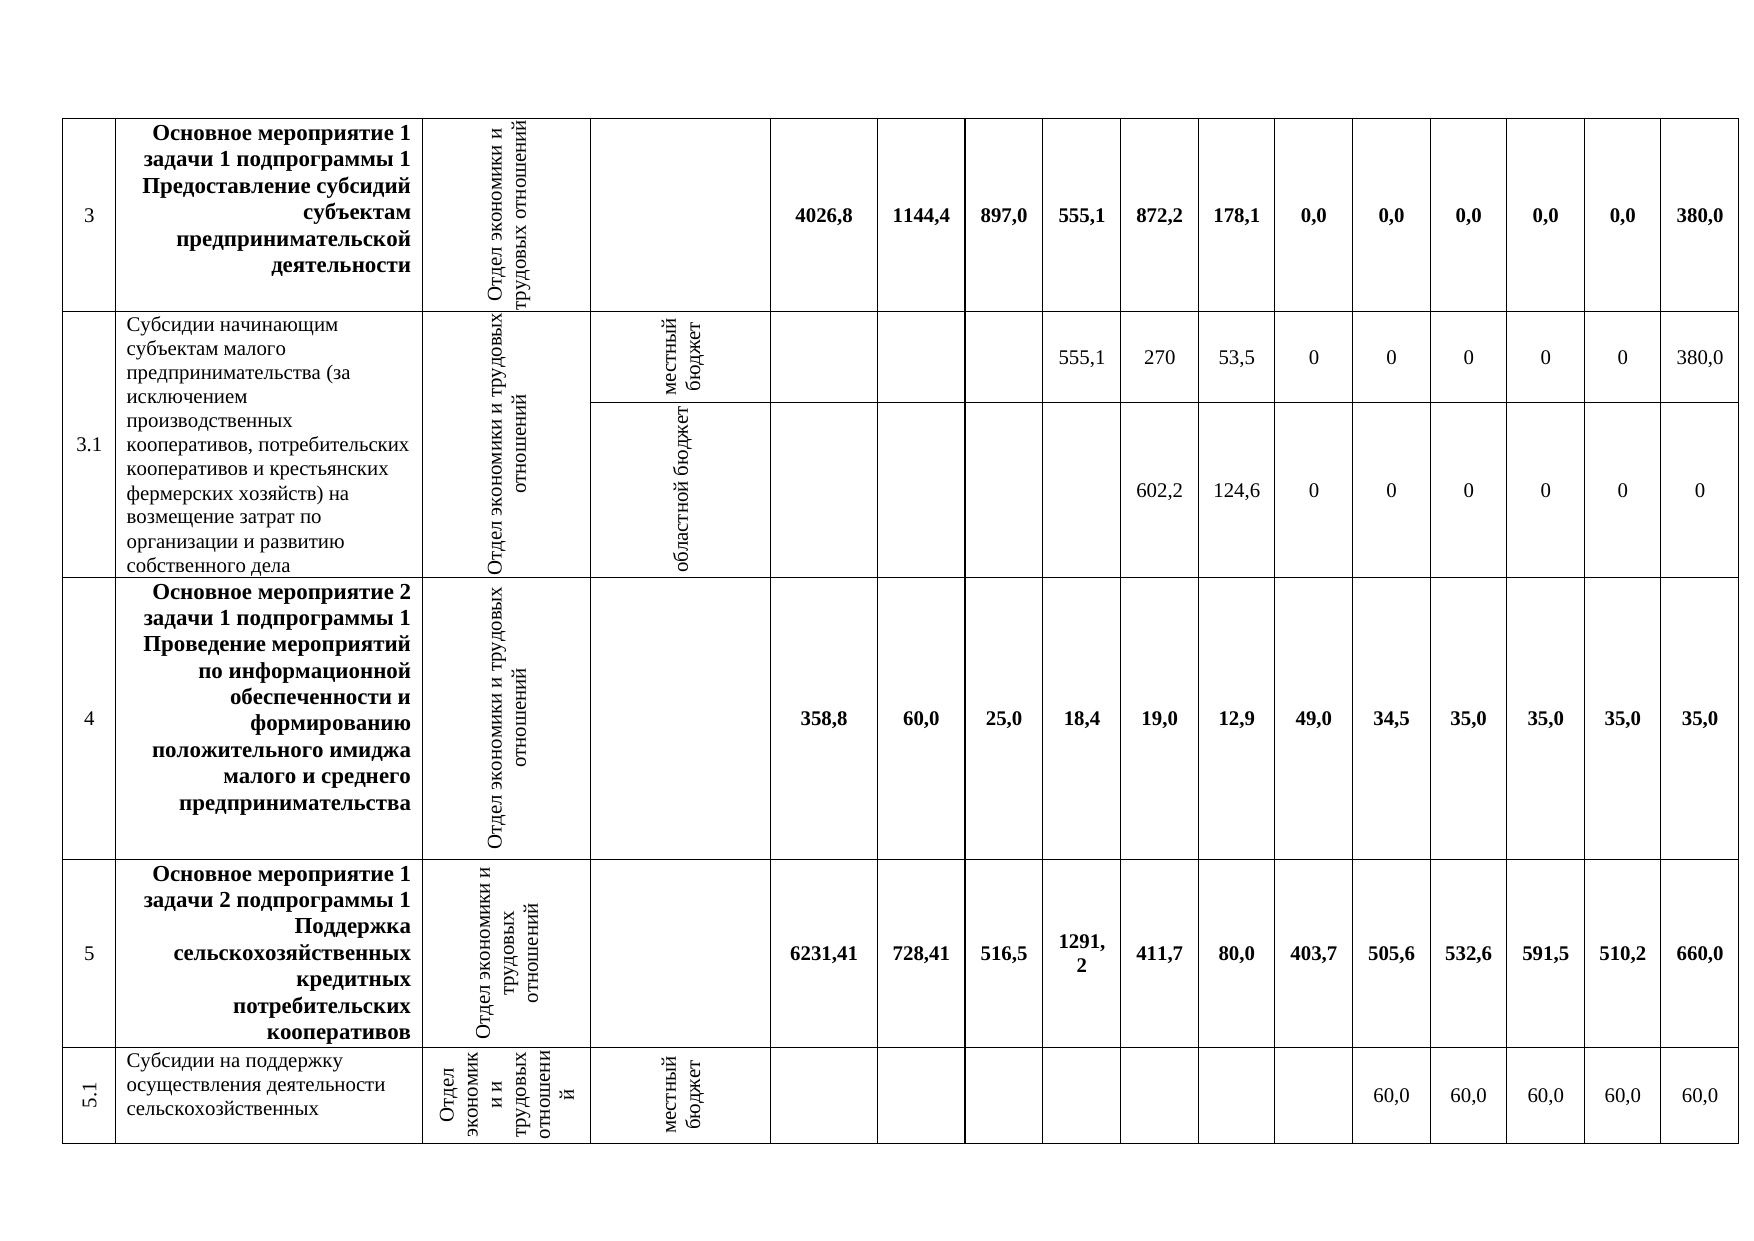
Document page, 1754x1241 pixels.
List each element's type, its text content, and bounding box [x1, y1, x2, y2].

table_cell 5 [63, 860, 115, 1047]
table_cell местный бюджет [591, 1048, 770, 1143]
table_cell [966, 403, 1042, 577]
table_cell 0 [1585, 312, 1660, 402]
table_cell [1199, 1048, 1274, 1143]
table_cell 0,0 [1431, 119, 1506, 311]
table_cell [1121, 1048, 1198, 1143]
table_cell 0,0 [1353, 119, 1430, 311]
table_cell 60,0 [878, 578, 964, 859]
table_cell 532,6 [1431, 860, 1506, 1047]
table_cell Отдел экономики и трудовых отношений [423, 860, 590, 1047]
table_cell 510,2 [1585, 860, 1660, 1047]
table_cell 35,0 [1431, 578, 1506, 859]
table_cell 358,8 [771, 578, 877, 859]
table_cell 516,5 [966, 860, 1042, 1047]
table_cell 380,0 [1661, 312, 1738, 402]
table_cell 124,6 [1199, 403, 1274, 577]
table_cell 872,2 [1121, 119, 1198, 311]
table_cell 60,0 [1661, 1048, 1738, 1143]
table_cell областной бюджет [591, 403, 770, 577]
table_cell [771, 312, 877, 402]
table_cell Основное мероприятие 1 задачи 2 подпрограммы 1 Поддержка сельскохозяйственных кредитных потребительских кооперативов [116, 860, 422, 1047]
table_cell 0,0 [1585, 119, 1660, 311]
table_cell 380,0 [1661, 119, 1738, 311]
table_cell Субсидии начинающим субъектам малого предпринимательства (за исключением производственных кооперативов, потребительских кооперативов и крестьянских фермерских хозяйств) на возмещение затрат по организации и развитию собственного дела [116, 312, 422, 577]
table_cell 3.1 [63, 312, 115, 577]
table_cell 12,9 [1199, 578, 1274, 859]
table_cell 0 [1353, 312, 1430, 402]
table_cell 19,0 [1121, 578, 1198, 859]
table_cell 6231,41 [771, 860, 877, 1047]
table_cell 897,0 [966, 119, 1042, 311]
table_cell 49,0 [1275, 578, 1352, 859]
table_cell 555,1 [1043, 312, 1120, 402]
table_cell местный бюджет [591, 312, 770, 402]
table_cell 0 [1507, 312, 1584, 402]
table_cell [591, 119, 770, 311]
table_cell 555,1 [1043, 119, 1120, 311]
table_cell 60,0 [1585, 1048, 1660, 1143]
table_cell 270 [1121, 312, 1198, 402]
table_cell 3 [63, 119, 115, 311]
table_cell [591, 578, 770, 859]
table_cell 25,0 [966, 578, 1042, 859]
table_cell [1043, 403, 1120, 577]
table_cell Отдел экономики и трудовых отношений [423, 578, 590, 859]
table_cell 0,0 [1507, 119, 1584, 311]
table_cell 1291,2 [1043, 860, 1120, 1047]
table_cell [423, 1048, 590, 1143]
table_cell 0 [1431, 312, 1506, 402]
table_cell 0 [1275, 403, 1352, 577]
table_cell 60,0 [1353, 1048, 1430, 1143]
table_cell 602,2 [1121, 403, 1198, 577]
table_cell 505,6 [1353, 860, 1430, 1047]
table_cell 0 [1585, 403, 1660, 577]
table_cell Отдел экономики и трудовых отношений [423, 312, 590, 577]
table_cell 60,0 [1507, 1048, 1584, 1143]
table_cell 35,0 [1661, 578, 1738, 859]
table_cell Основное мероприятие 2 задачи 1 подпрограммы 1 Проведение мероприятий по информационной обеспеченности и формированию положительного имиджа малого и среднего предпринимательства [116, 578, 422, 859]
table_cell 178,1 [1199, 119, 1274, 311]
table_cell 0 [1353, 403, 1430, 577]
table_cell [116, 1048, 422, 1143]
table_cell 660,0 [1661, 860, 1738, 1047]
table_cell [771, 1048, 877, 1143]
table_cell [878, 312, 964, 402]
table_cell 1144,4 [878, 119, 964, 311]
table_cell Основное мероприятие 1 задачи 1 подпрограммы 1 Предоставление субсидий субъектам предпринимательской деятельности [116, 119, 422, 311]
table_cell [771, 403, 877, 577]
table_cell [591, 860, 770, 1047]
table_cell 60,0 [1431, 1048, 1506, 1143]
table_cell 411,7 [1121, 860, 1198, 1047]
table_cell 0 [1275, 312, 1352, 402]
table_cell 4 [63, 578, 115, 859]
table_cell 0 [1661, 403, 1738, 577]
table_cell 5.1 [63, 1048, 115, 1143]
table_cell 80,0 [1199, 860, 1274, 1047]
table_cell 403,7 [1275, 860, 1352, 1047]
table_cell 0,0 [1275, 119, 1352, 311]
table_cell 728,41 [878, 860, 964, 1047]
table_cell [966, 312, 1042, 402]
table_cell 34,5 [1353, 578, 1430, 859]
table_cell 35,0 [1507, 578, 1584, 859]
table_cell 35,0 [1585, 578, 1660, 859]
table_cell [1043, 1048, 1120, 1143]
table_cell [966, 1048, 1042, 1143]
table_cell 18,4 [1043, 578, 1120, 859]
table_cell 0 [1431, 403, 1506, 577]
table_cell 4026,8 [771, 119, 877, 311]
table_cell [878, 403, 964, 577]
table_cell 591,5 [1507, 860, 1584, 1047]
table_cell [878, 1048, 964, 1143]
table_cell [423, 119, 590, 311]
table_cell 0 [1507, 403, 1584, 577]
table_cell 53,5 [1199, 312, 1274, 402]
table_cell [1275, 1048, 1352, 1143]
